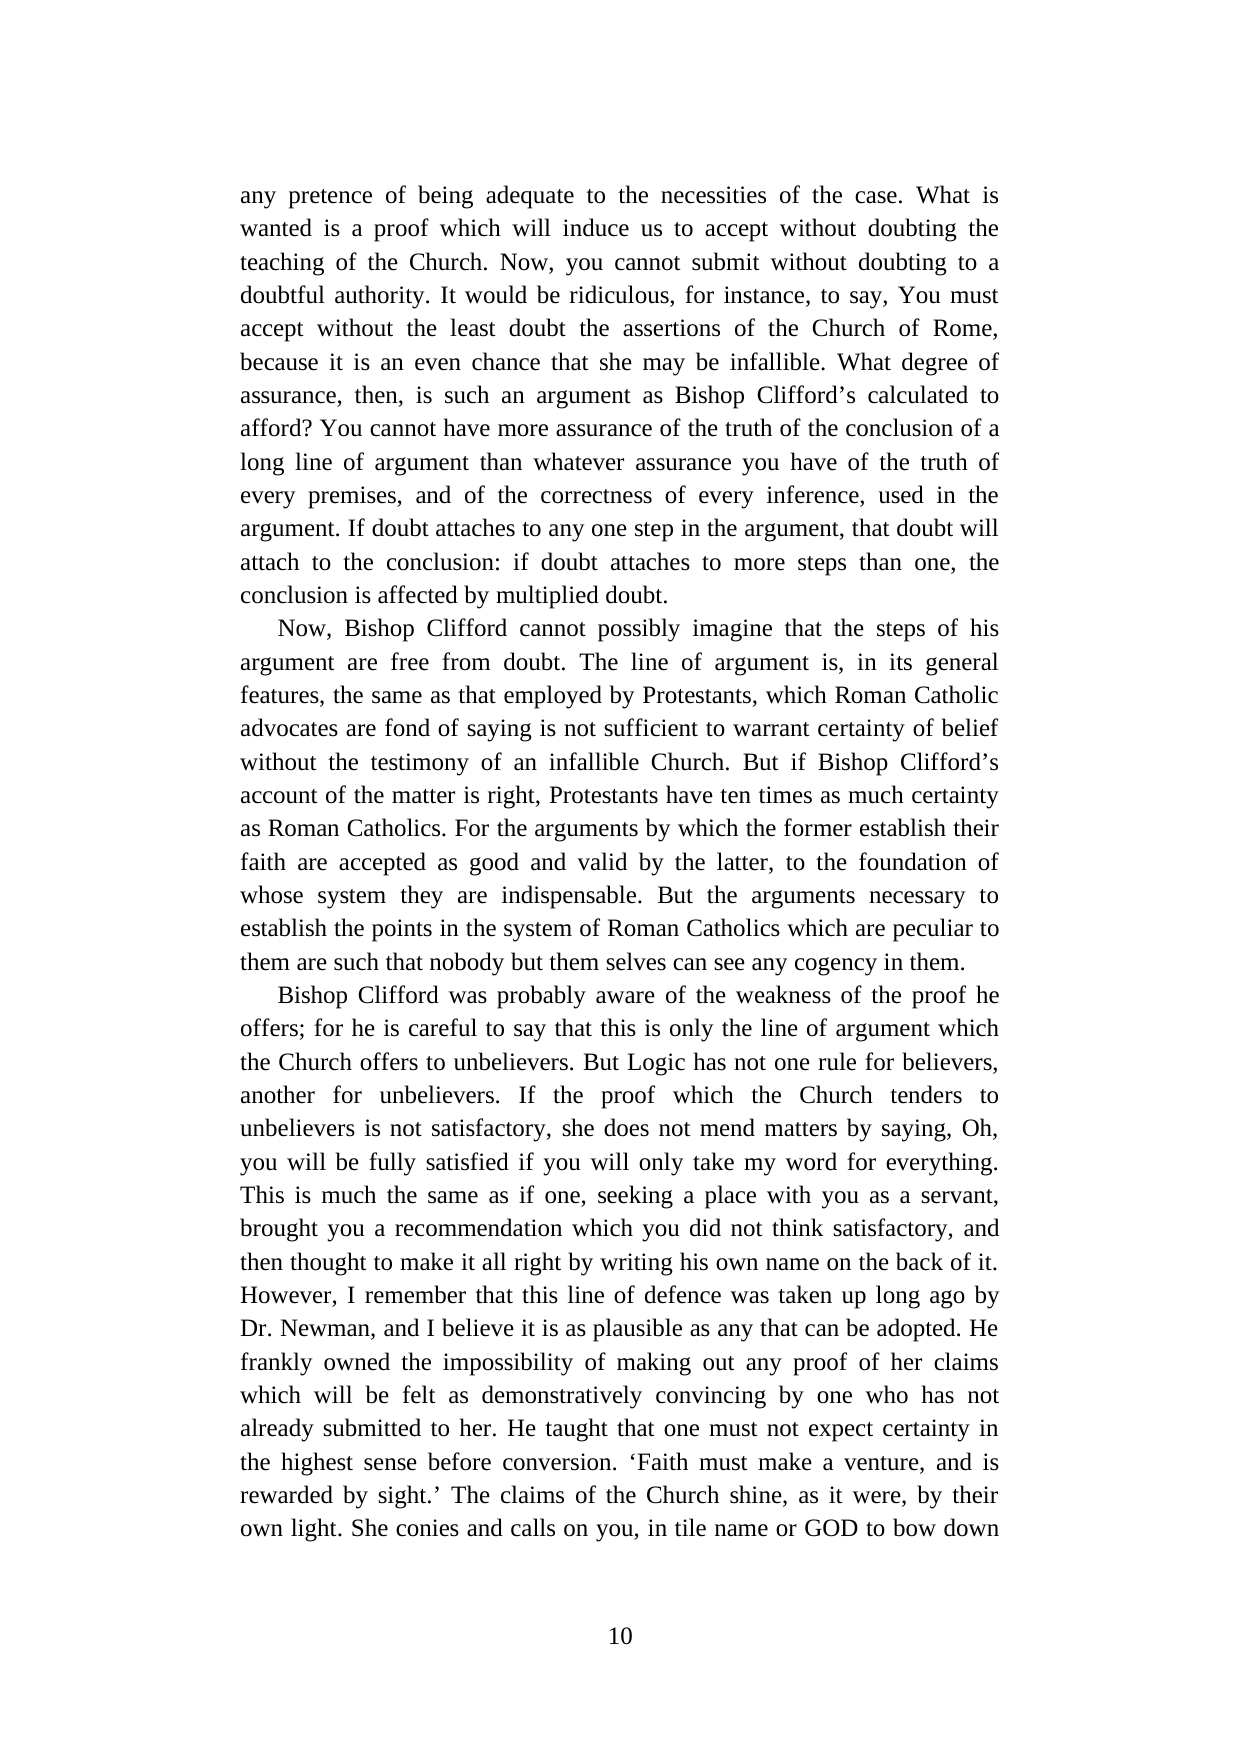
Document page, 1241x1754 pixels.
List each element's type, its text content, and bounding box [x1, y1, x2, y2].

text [240, 980, 1000, 1542]
text Now, Bishop Clifford cannot possibly imagine that the steps of his argument are free from doubt. The line of argument is, in its general features, the same as that employed by Protestants, which Roman Catholic advocates are fond of saying is not sufficient to warrant certainty of belief without the testimony of an infallible Church. But if Bishop Clifford’s account of the matter is right, Protestants have ten times as much certainty as Roman Catholics. For the arguments by which the former establish their faith are accepted as good and valid by the latter, to the foundation of whose system they are indispensable. But the arguments necessary to establish the points in the system of Roman Catholics which are peculiar to them are such that nobody but them selves can see any cogency in them. [240, 613, 1000, 976]
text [240, 180, 1000, 609]
